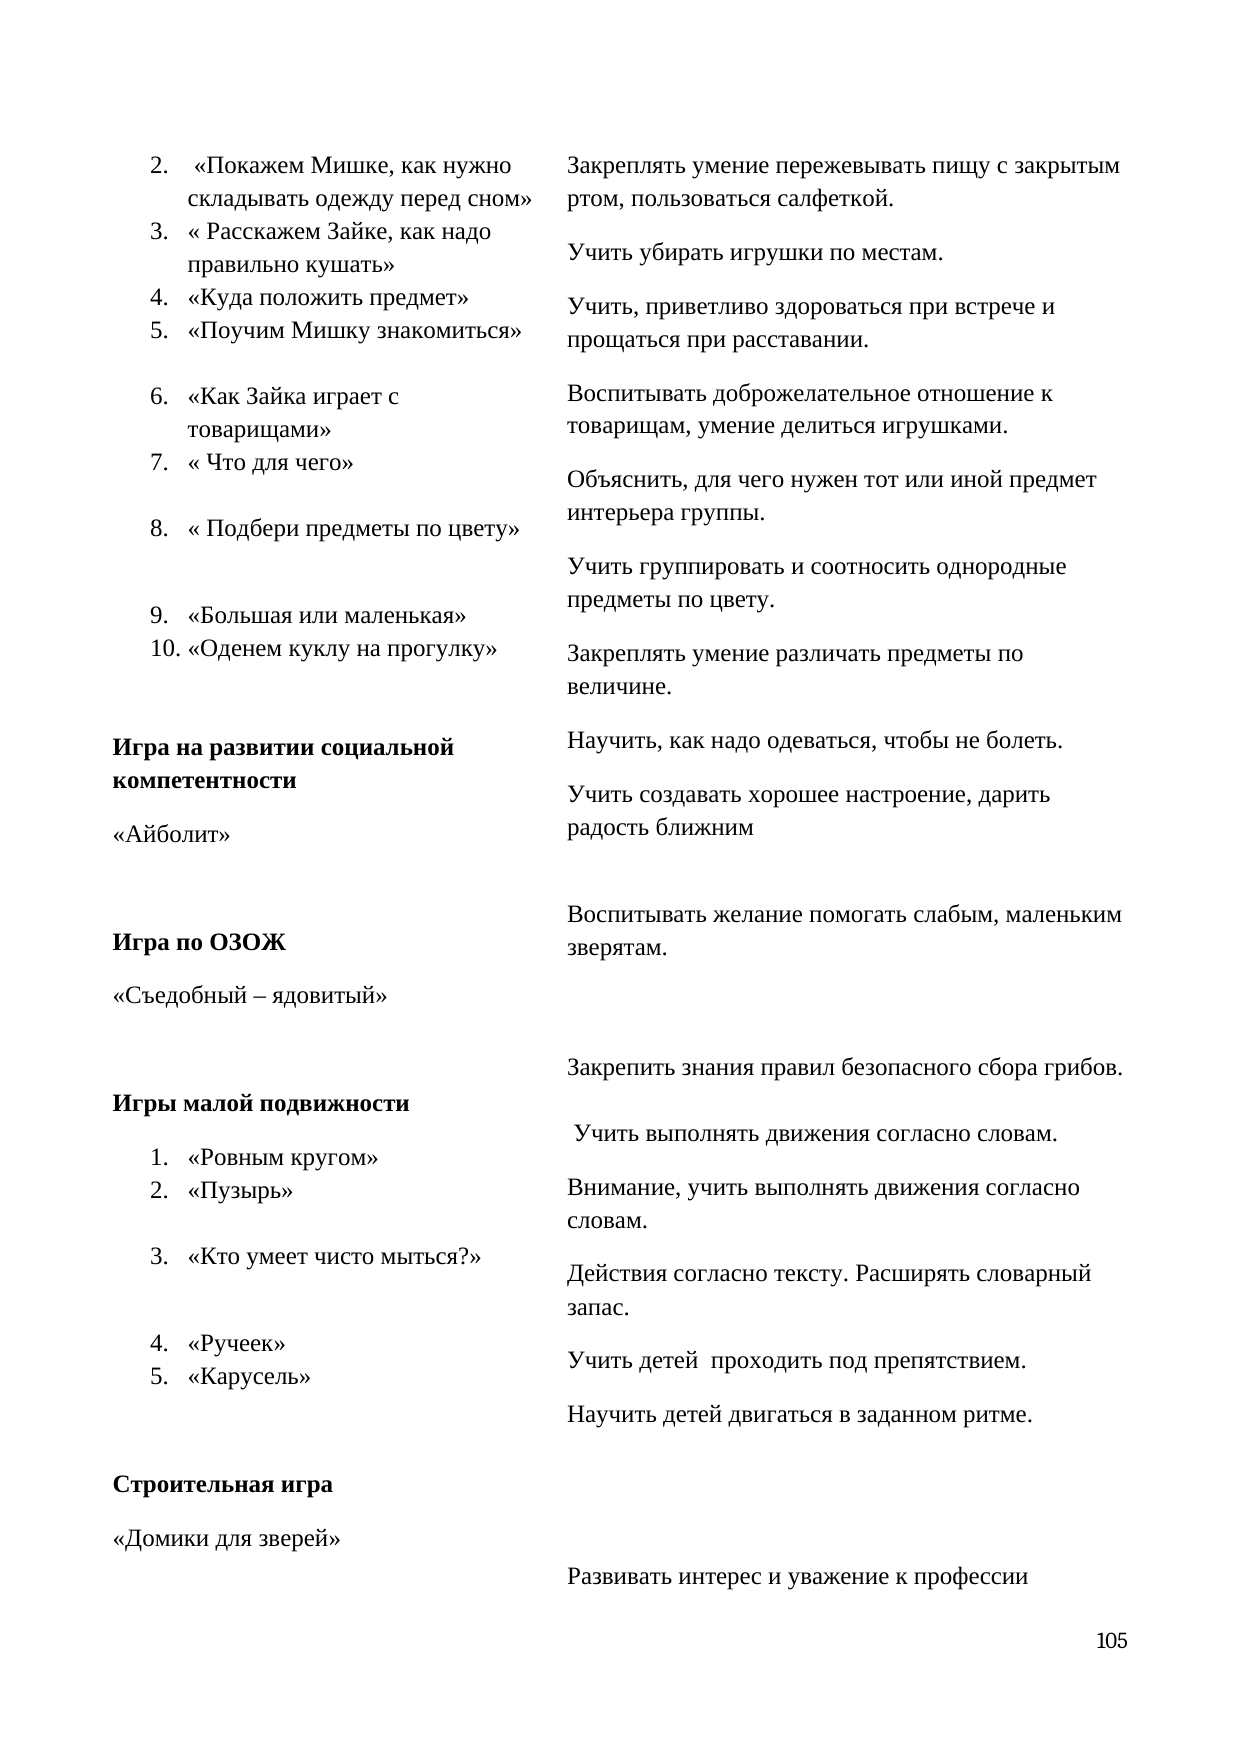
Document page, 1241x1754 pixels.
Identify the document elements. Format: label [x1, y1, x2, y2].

table_cell [101, 150, 556, 1589]
table_cell [556, 150, 1146, 1589]
